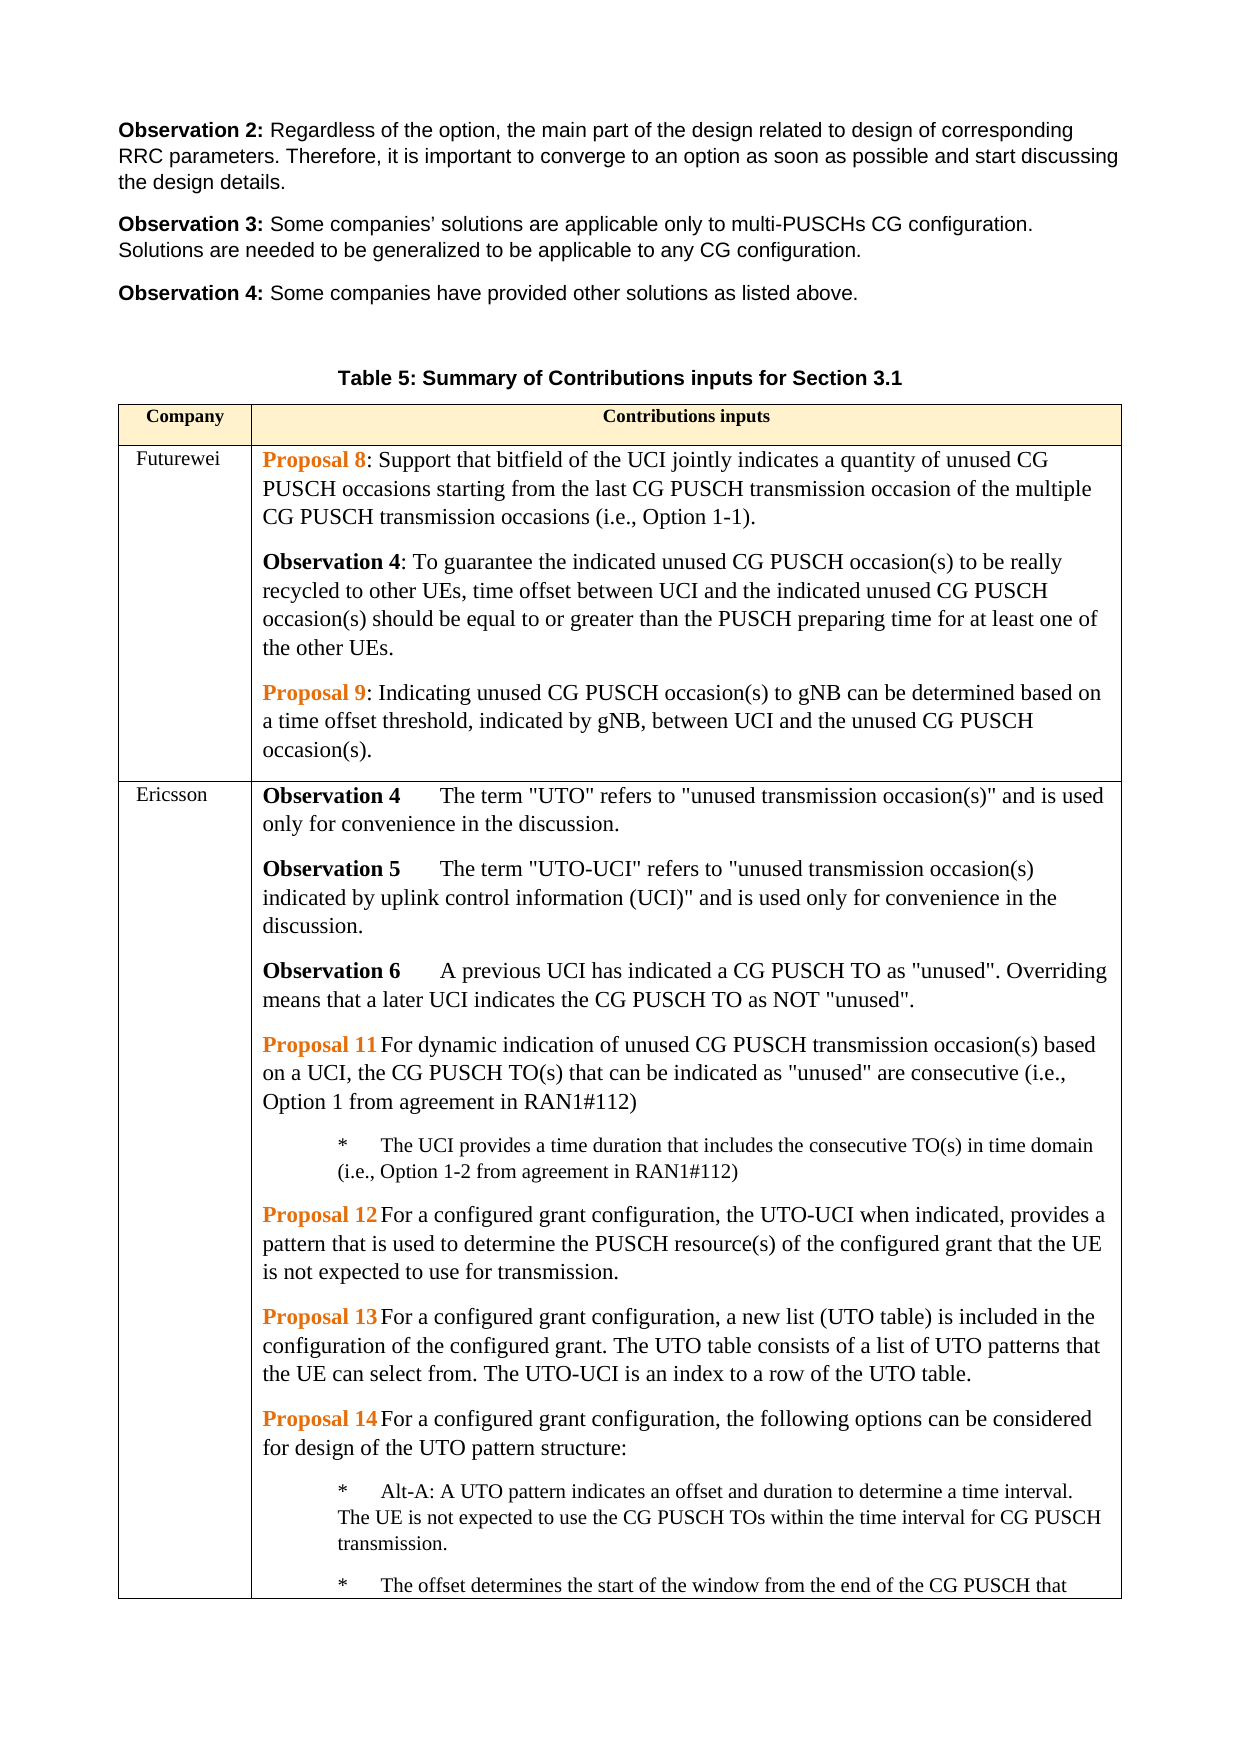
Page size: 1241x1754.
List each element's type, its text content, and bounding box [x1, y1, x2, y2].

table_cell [252, 782, 1121, 1597]
table_cell Ericsson [119, 782, 251, 1597]
text Observation 2: Regardless of the option, the main part of the design related to design of corresponding RRC parameters. Therefore, it is important to converge to an option as soon as possible and start discussing the design details. [118, 118, 1122, 194]
text Observation 3: Some companies’ solutions are applicable only to multi-PUSCHs CG configuration. Solutions are needed to be generalized to be applicable to any CG configuration. [118, 212, 1122, 262]
table_cell Futurewei [119, 446, 251, 781]
text Table 5: Summary of Contributions inputs for Section 3.1 [118, 366, 1122, 390]
text Observation 4: Some companies have provided other solutions as listed above. [118, 281, 1122, 304]
table_header Company [119, 405, 251, 445]
table_cell Proposal 8: Support that bitfield of the UCI jointly indicates a quantity of unused CG PUSCH occasions starting from the last CG PUSCH transmission occasion of the multiple CG PUSCH transmission occasions (i.e., Option 1-1). Observation 4: To guarantee the indicated unused CG PUSCH occasion(s) to be really recycled to other UEs, time offset between UCI and the indicated unused CG PUSCH occasion(s) should be equal to or greater than the PUSCH preparing time for at least one of the other UEs. Proposal 9: Indicating unused CG PUSCH occasion(s) to gNB can be determined based on a time offset threshold, indicated by gNB, between UCI and the unused CG PUSCH occasion(s). [252, 446, 1121, 781]
table_header Contributions inputs [252, 405, 1121, 445]
